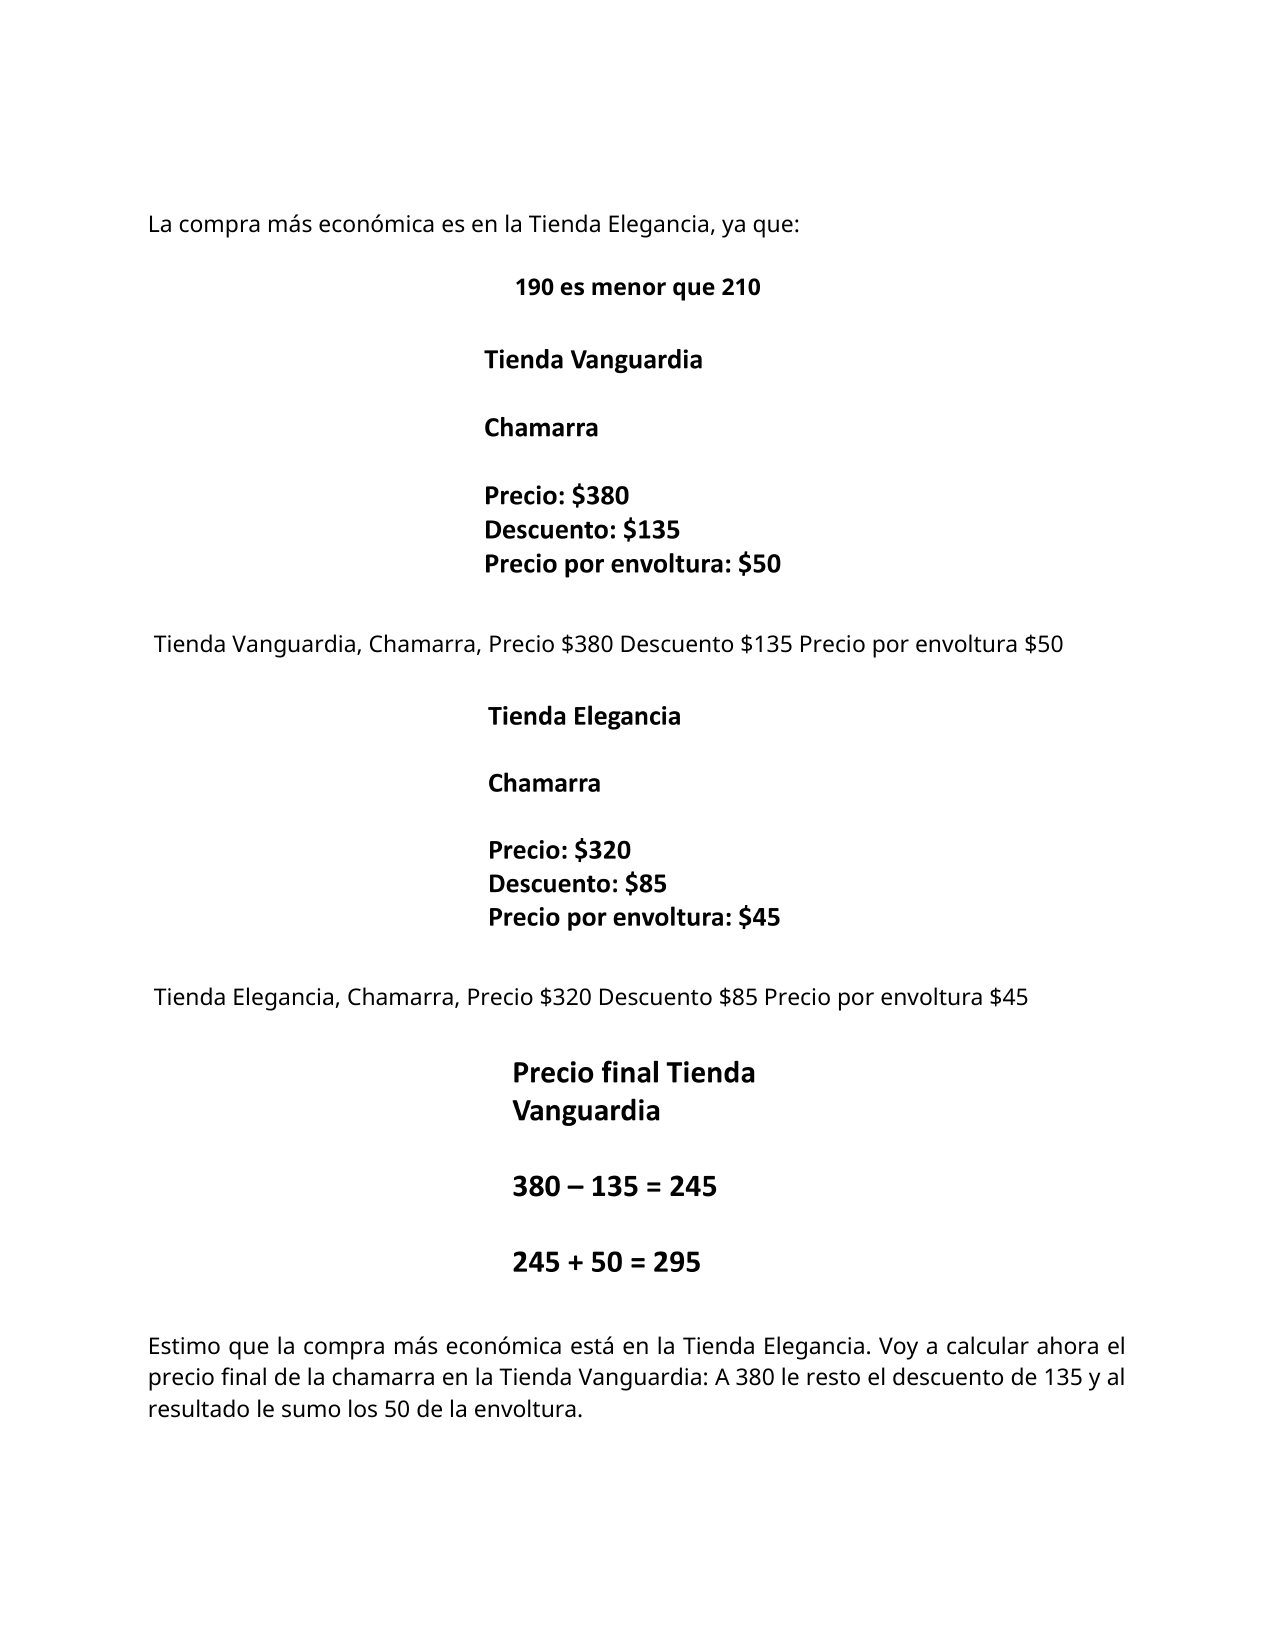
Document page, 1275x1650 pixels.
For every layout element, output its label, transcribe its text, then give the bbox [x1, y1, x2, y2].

picture [471, 690, 804, 950]
text La compra más económica es en la Tienda Elegancia, ya que: [148, 208, 1127, 240]
text 190 es menor que 210 [148, 271, 1127, 302]
text Tienda Elegancia, Chamarra, Precio $320 Descuento $85 Precio por envoltura $45 [148, 981, 1127, 1012]
picture [493, 1043, 782, 1299]
text Estimo que la compra más económica está en la Tienda Elegancia. Voy a calcular ahora el precio final de la chamarra en la Tienda Vanguardia: A 380 le resto el descuento de 135 y al resultado le sumo los 50 de la envoltura. [148, 1330, 1127, 1424]
picture [467, 333, 808, 597]
text Tienda Vanguardia, Chamarra, Precio $380 Descuento $135 Precio por envoltura $50 [148, 628, 1127, 659]
